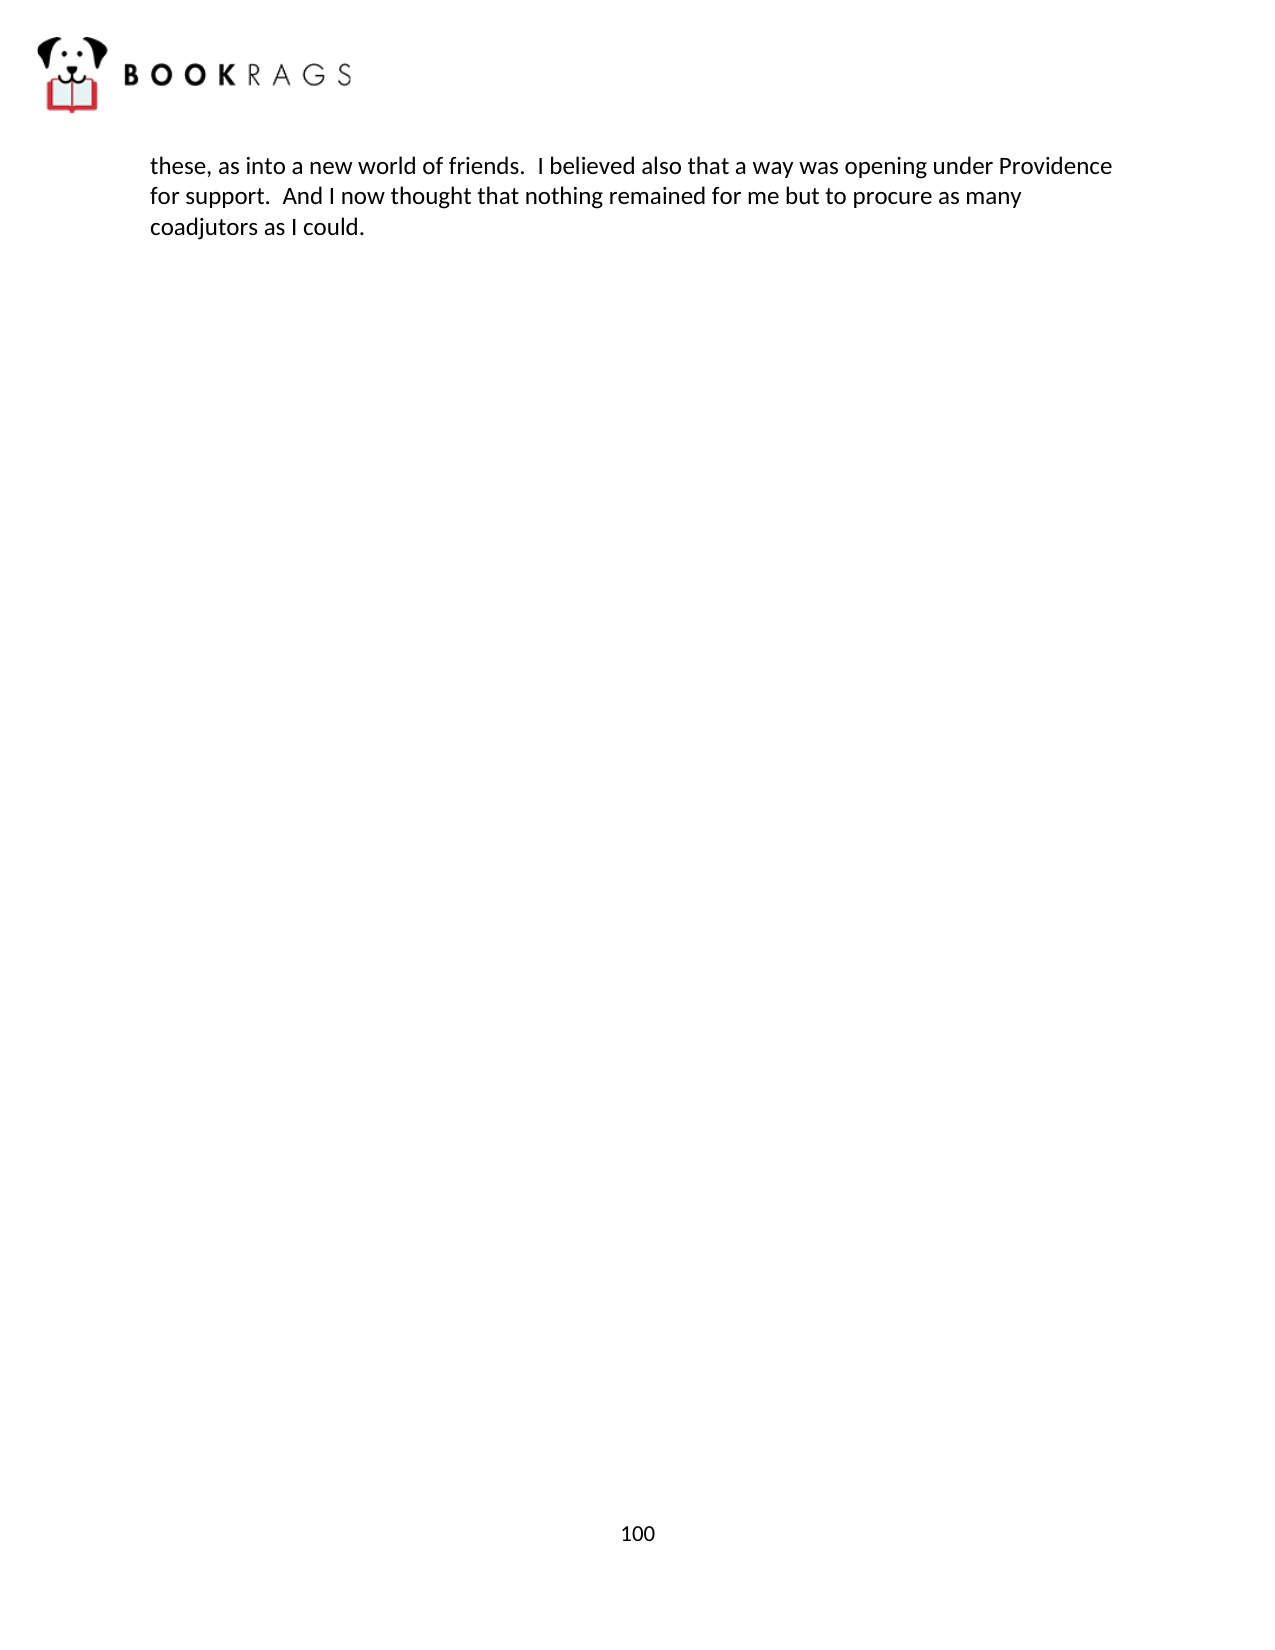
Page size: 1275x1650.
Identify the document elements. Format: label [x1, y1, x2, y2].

text [150, 150, 1125, 242]
picture [37, 37, 351, 113]
